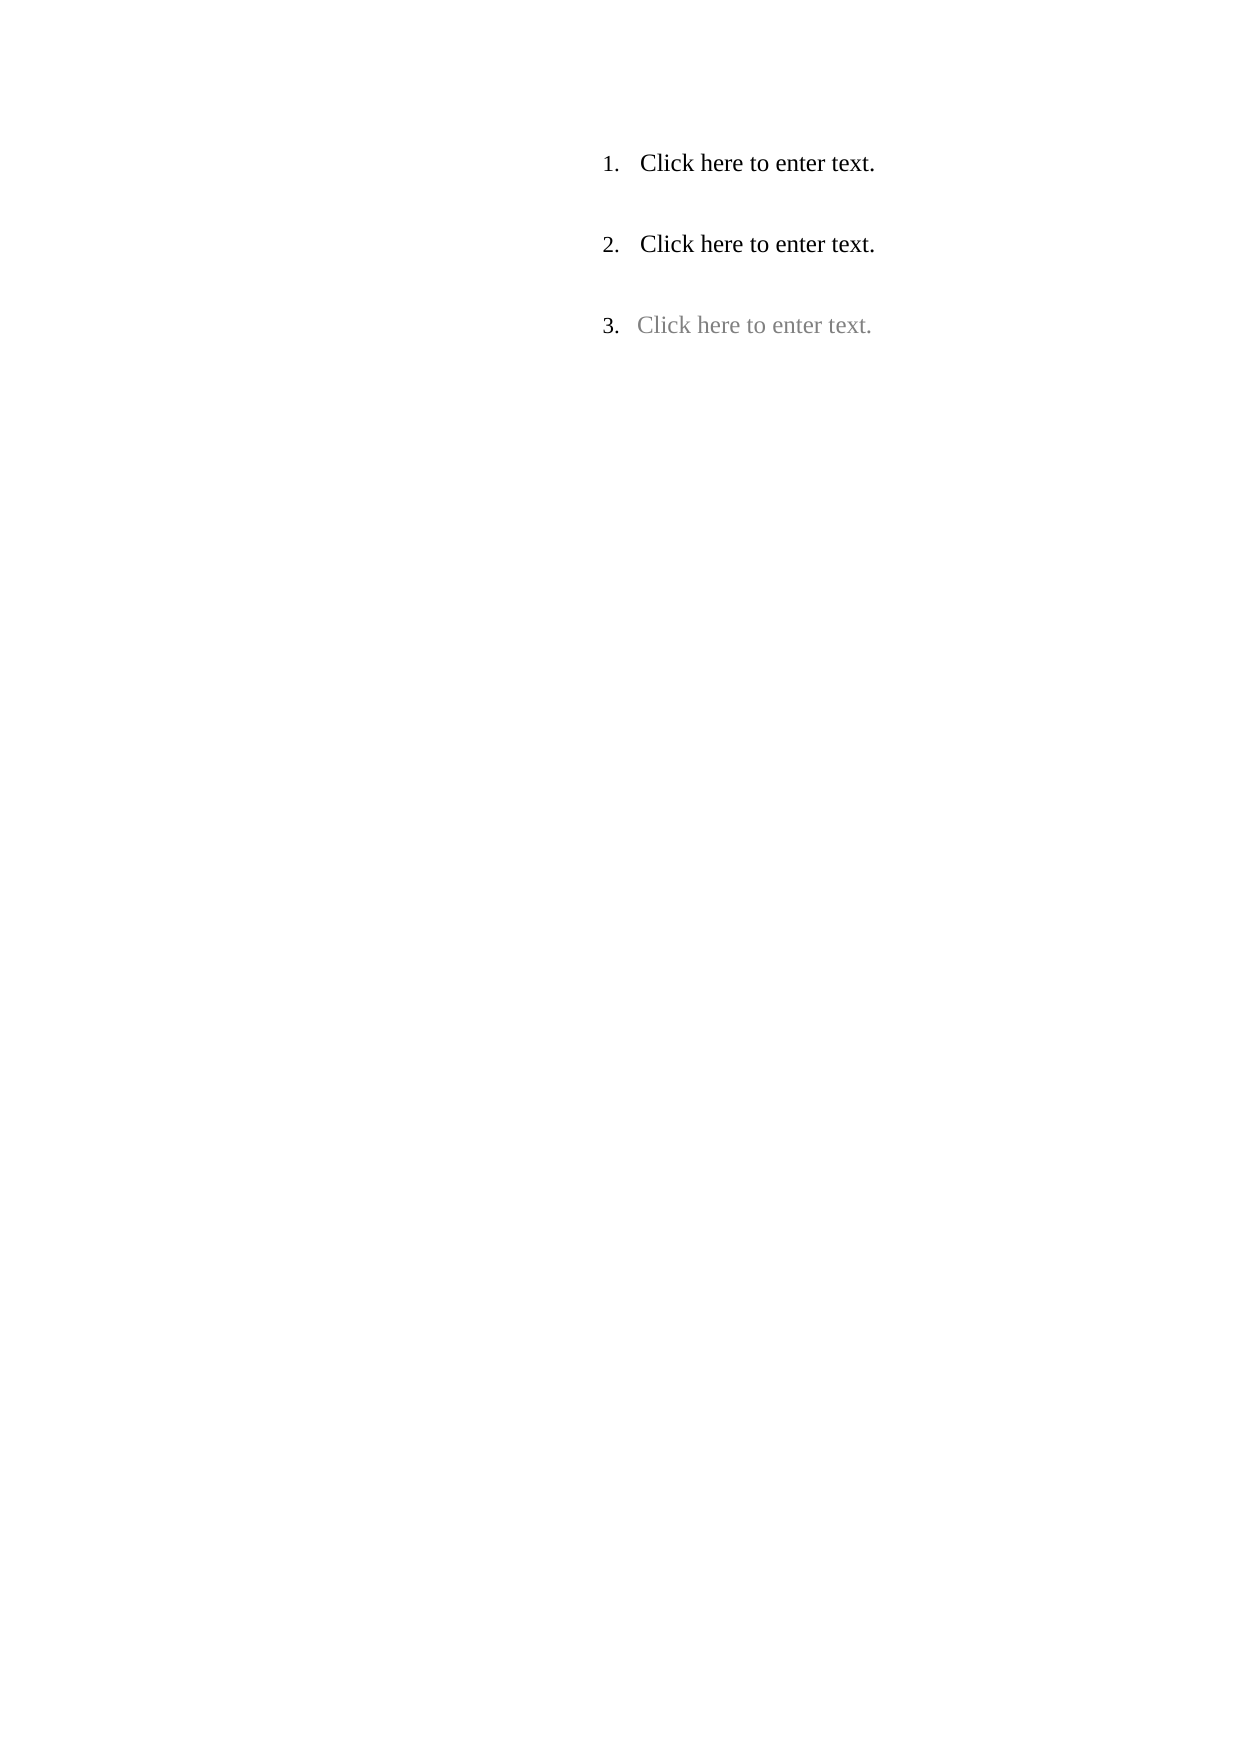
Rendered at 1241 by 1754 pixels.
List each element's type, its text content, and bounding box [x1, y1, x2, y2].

text 3. [602, 311, 1092, 339]
